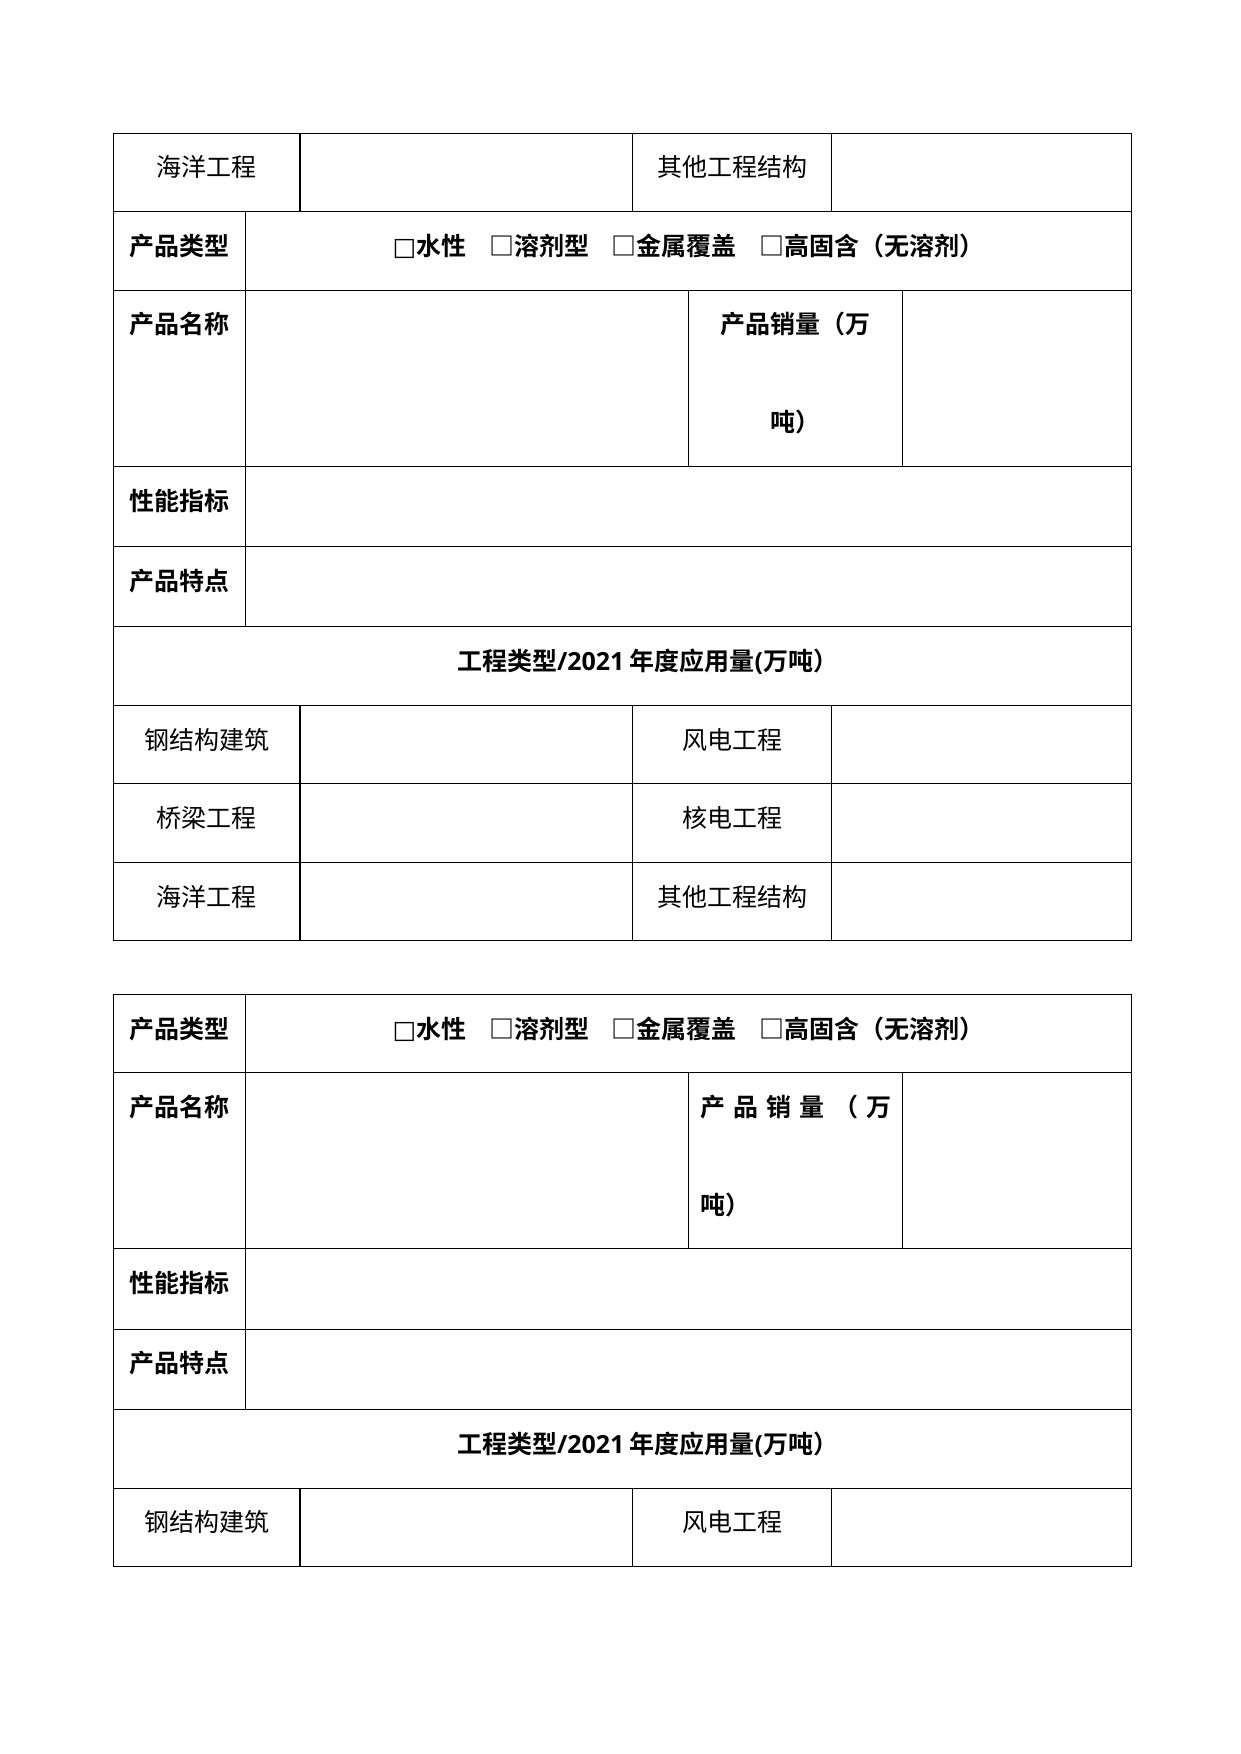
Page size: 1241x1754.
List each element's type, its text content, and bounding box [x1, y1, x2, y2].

table_cell [832, 784, 1131, 862]
table_cell 核电工程 [633, 784, 831, 862]
table_cell 桥梁工程 [114, 784, 299, 862]
table_cell 海洋工程 [114, 134, 299, 211]
table_cell 性能指标 [114, 467, 245, 546]
table_cell [246, 291, 688, 466]
table_cell 产品特点 [114, 1330, 245, 1409]
table_cell [246, 547, 1131, 626]
table_cell [832, 134, 1131, 211]
table_cell 工程类型/2021年度应用量(万吨） [114, 627, 1131, 705]
table_cell 钢结构建筑 [114, 706, 299, 783]
table_cell [246, 1249, 1131, 1328]
table_cell [301, 1489, 632, 1566]
table_cell 产品类型 [114, 212, 245, 289]
table_header □水性 □溶剂型 □金属覆盖 □高固含（无溶剂） [246, 995, 1131, 1072]
table_cell 钢结构建筑 [114, 1489, 299, 1566]
table_cell [903, 1073, 1131, 1248]
table_cell [903, 291, 1131, 466]
table_cell 产品名称 [114, 1073, 245, 1248]
table_cell 性能指标 [114, 1249, 245, 1328]
table_header 产品类型 [114, 995, 245, 1072]
table_cell [301, 863, 632, 940]
table_cell [246, 1073, 688, 1248]
table_cell 风电工程 [633, 706, 831, 783]
table_cell [301, 706, 632, 783]
table_cell 其他工程结构 [633, 134, 831, 211]
table_cell 风电工程 [633, 1489, 831, 1566]
table_cell [832, 706, 1131, 783]
table_cell [832, 863, 1131, 940]
table_cell [301, 134, 632, 211]
table_cell 产品特点 [114, 547, 245, 626]
table_cell [301, 784, 632, 862]
table_cell [246, 467, 1131, 546]
table_cell 其他工程结构 [633, 863, 831, 940]
table_cell 产品销量（万吨） [689, 1073, 902, 1248]
table_cell [832, 1489, 1131, 1566]
table_cell 工程类型/2021年度应用量(万吨） [114, 1410, 1131, 1487]
table_cell [246, 1330, 1131, 1409]
table_cell 海洋工程 [114, 863, 299, 940]
table_cell 产品名称 [114, 291, 245, 466]
table_cell □水性 □溶剂型 □金属覆盖 □高固含（无溶剂） [246, 212, 1131, 289]
table_cell 产品销量（万吨） [689, 291, 902, 466]
